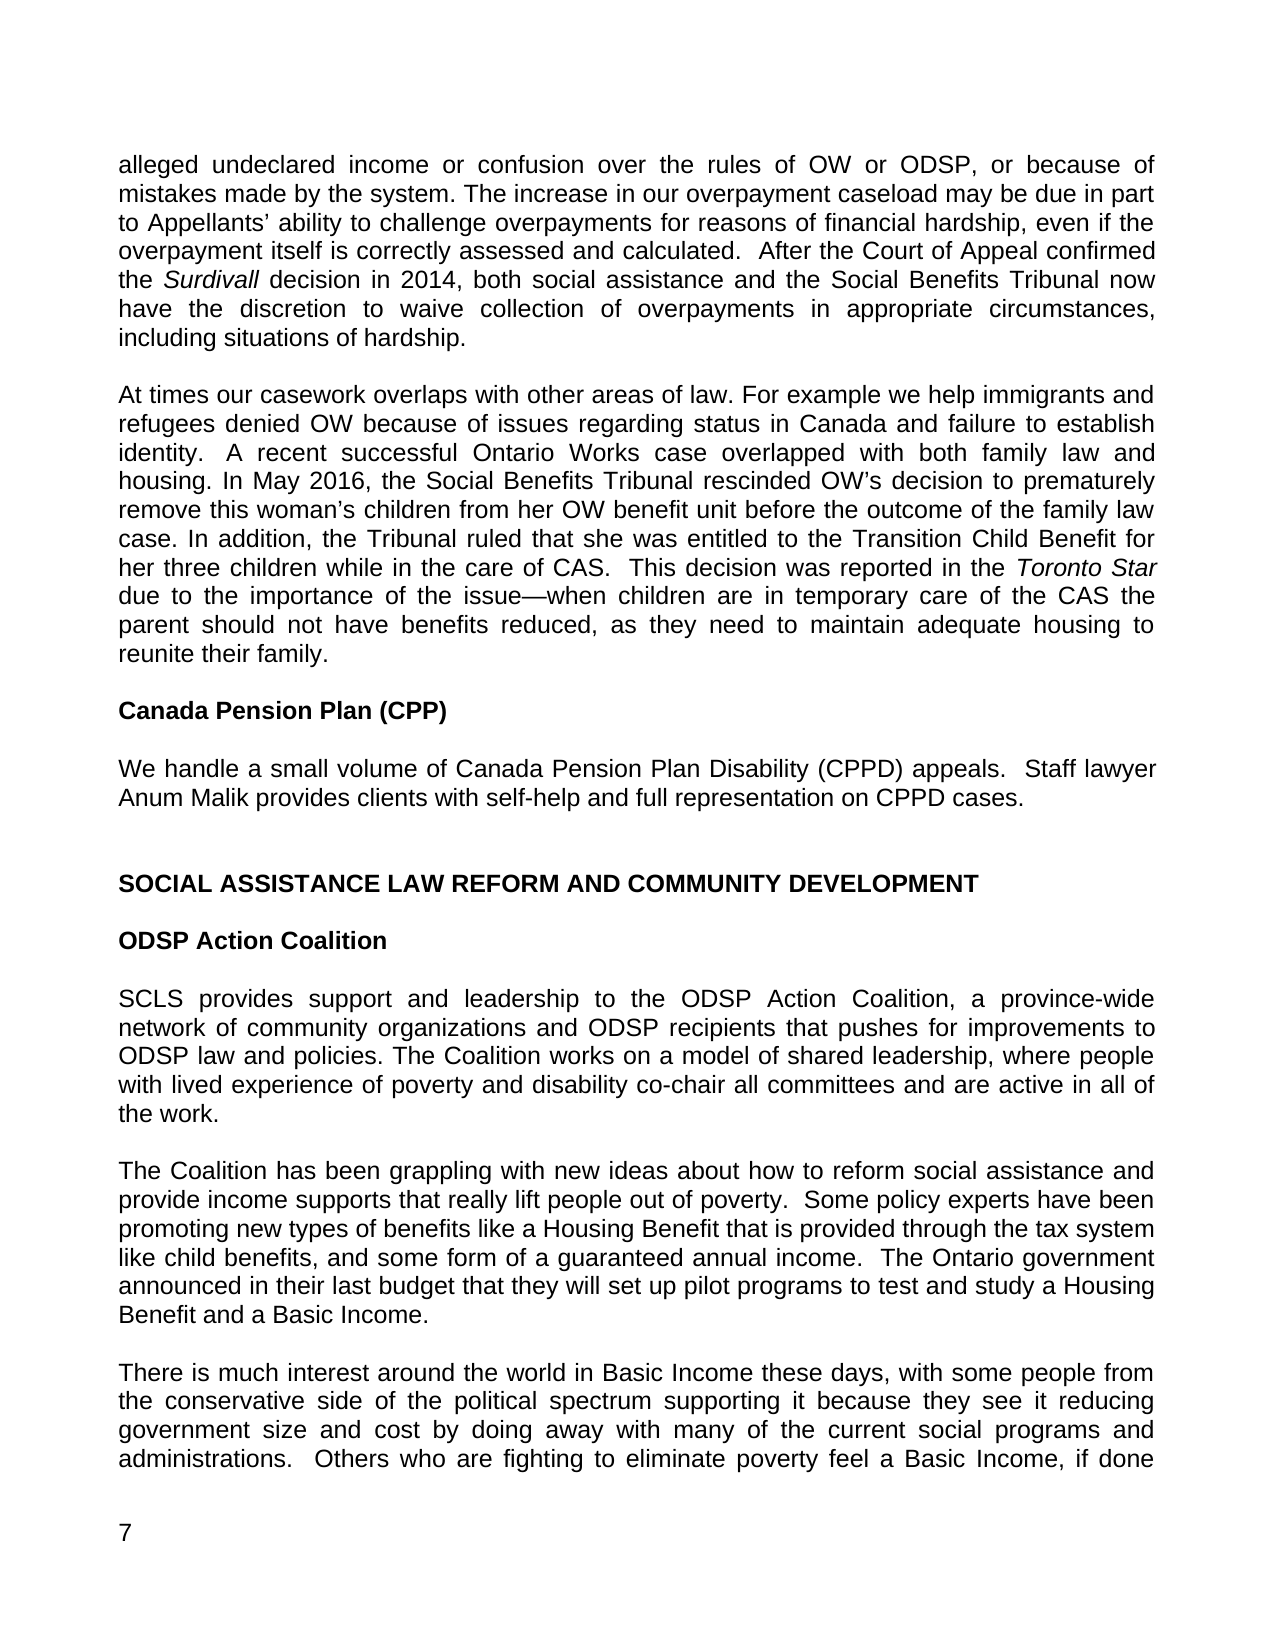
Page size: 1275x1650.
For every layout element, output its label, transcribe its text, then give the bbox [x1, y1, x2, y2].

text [118, 150, 1157, 351]
text At times our casework overlaps with other areas of law. For example we help immigrants and refugees denied OW because of issues regarding status in Canada and failure to establish identity. A recent successful Ontario Works case overlapped with both family law and housing. In May 2016, the Social Benefits Tribunal rescinded OW’s decision to prematurely remove this woman’s children from her OW benefit unit before the outcome of the family law case. In addition, the Tribunal ruled that she was entitled to the Transition Child Benefit for her three children while in the care of CAS. This decision was reported in the Toronto Star due to the importance of the issue—when children are in temporary care of the CAS the parent should not have benefits reduced, as they need to maintain adequate housing to reunite their family. [118, 380, 1157, 667]
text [118, 1357, 1157, 1472]
text ODSP Action Coalition [118, 926, 1157, 955]
text We handle a small volume of Canada Pension Plan Disability (CPPD) appeals. Staff lawyer Anum Malik provides clients with self-help and full representation on CPPD cases. [118, 754, 1157, 811]
text SOCIAL ASSISTANCE LAW REFORM AND COMMUNITY DEVELOPMENT [118, 869, 1157, 897]
text The Coalition has been grappling with new ideas about how to reform social assistance and provide income supports that really lift people out of poverty. Some policy experts have been promoting new types of benefits like a Housing Benefit that is provided through the tax system like child benefits, and some form of a guaranteed annual income. The Ontario government announced in their last budget that they will set up pilot programs to test and study a Housing Benefit and a Basic Income. [118, 1156, 1157, 1329]
text SCLS provides support and leadership to the ODSP Action Coalition, a province-wide network of community organizations and ODSP recipients that pushes for improvements to ODSP law and policies. The Coalition works on a model of shared leadership, where people with lived experience of poverty and disability co-chair all committees and are active in all of the work. [118, 984, 1157, 1127]
text Canada Pension Plan (CPP) [118, 696, 1157, 725]
